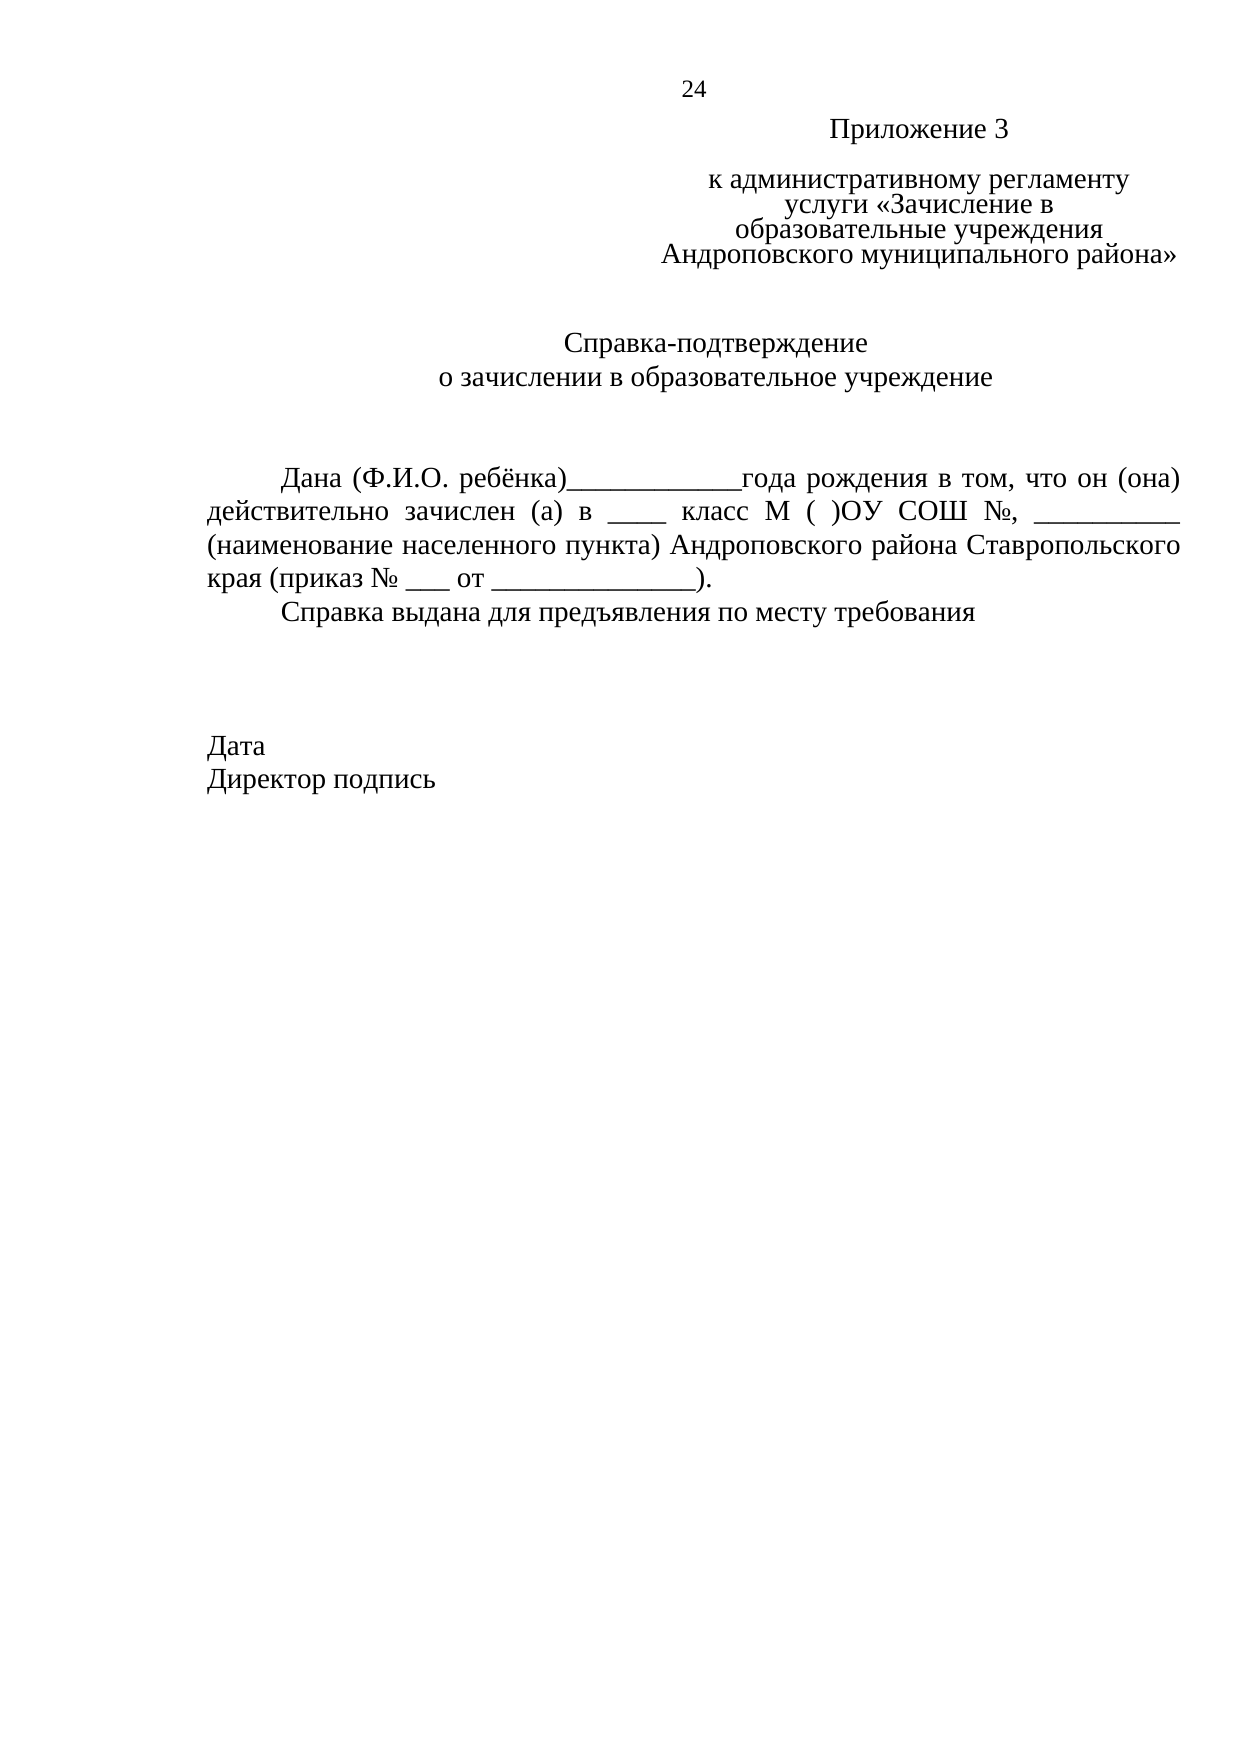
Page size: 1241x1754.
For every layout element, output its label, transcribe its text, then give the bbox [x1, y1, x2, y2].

text Директор подпись [207, 762, 1181, 795]
text услуги «Зачисление в [207, 193, 1181, 218]
text образовательные учреждения [207, 218, 1181, 243]
text к административному регламенту [207, 168, 1181, 193]
text Справка-подтверждение [250, 326, 1181, 359]
text Дана (Ф.И.О. ребёнка)____________года рождения в том, что он (она) действительно зачислен (а) в ____ класс М ( )ОУ СОШ №, __________ (наименование населенного пункта) Андроповского района Ставропольского края (приказ № ___ от ______________). [207, 460, 1181, 594]
text Приложение 3 [207, 118, 1181, 143]
text о зачислении в образовательное учреждение [250, 359, 1181, 393]
text Андроповского муниципального района» [207, 243, 1181, 268]
text Справка выдана для предъявления по месту требования [207, 594, 1181, 627]
text Дата [207, 728, 1181, 762]
